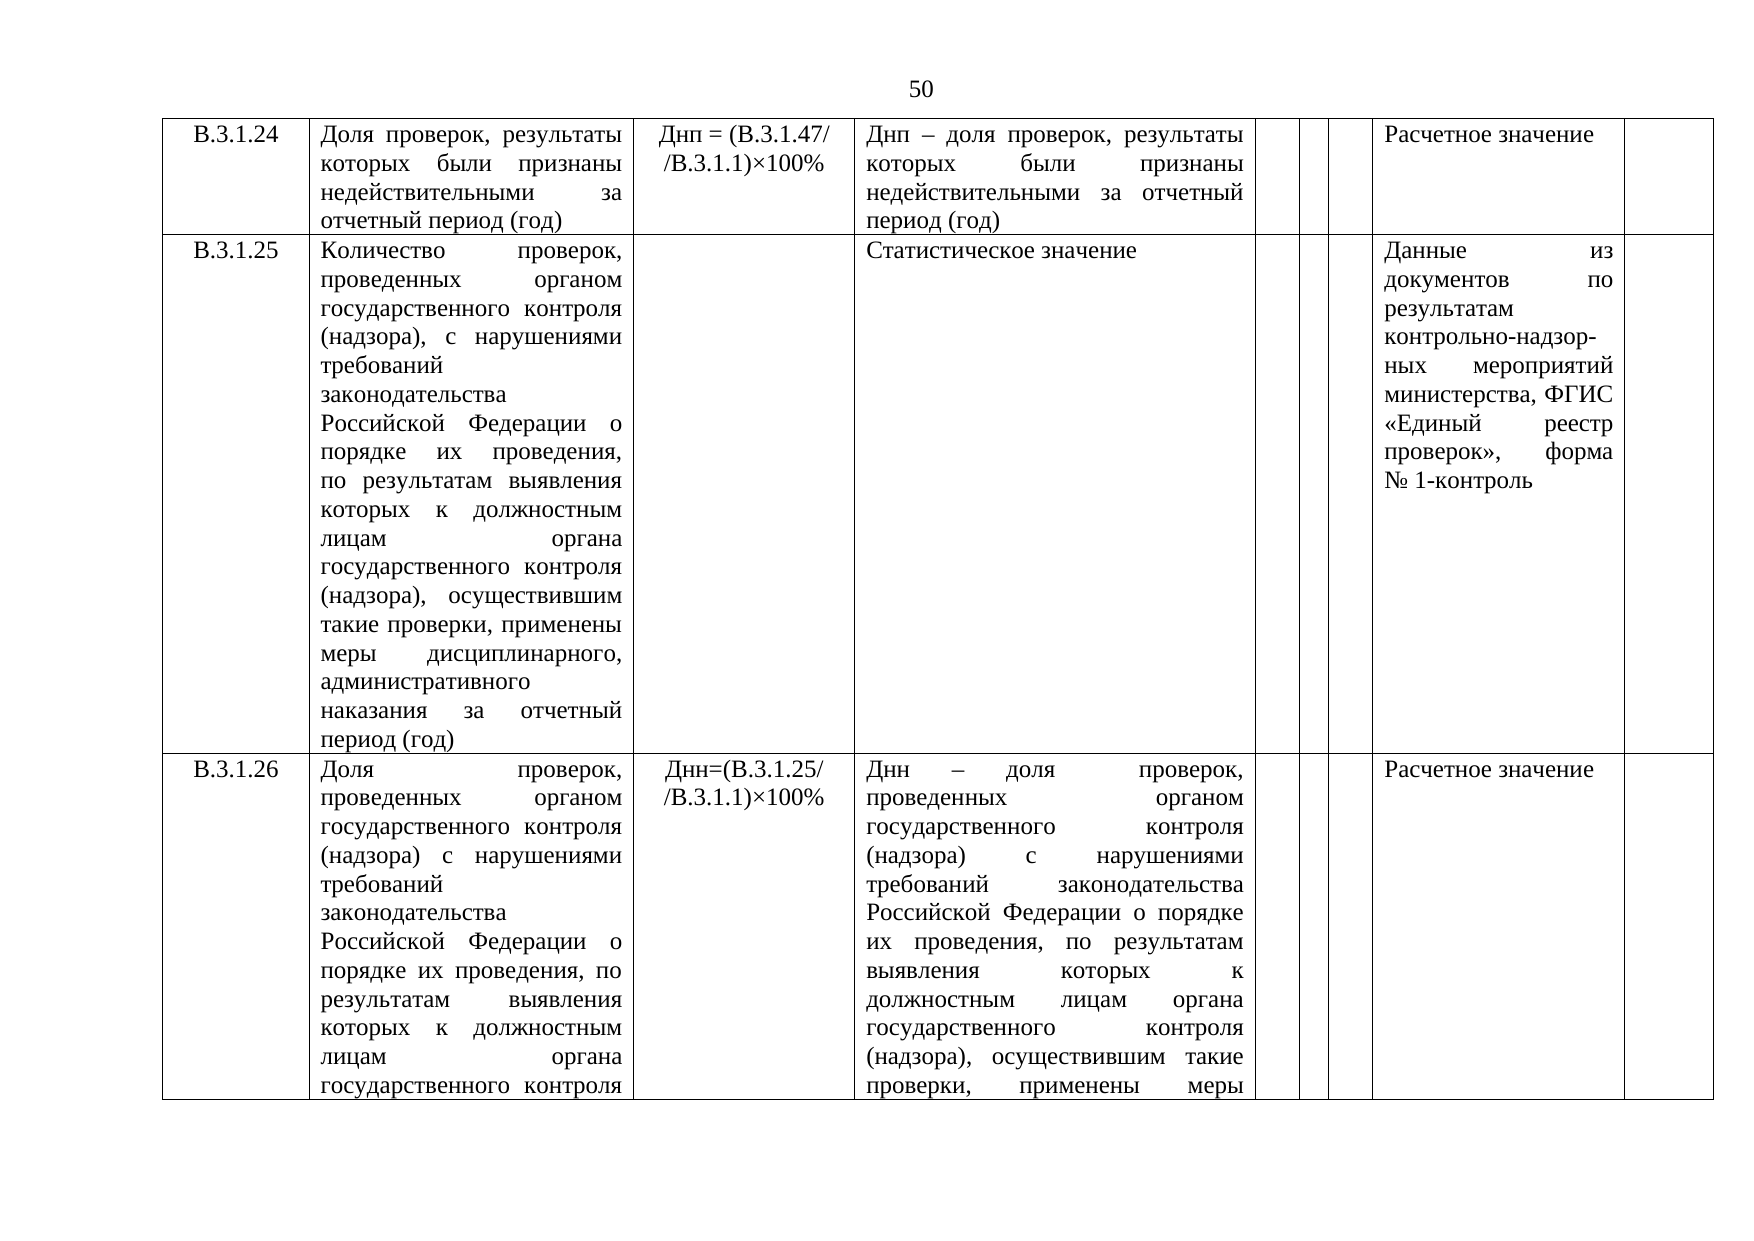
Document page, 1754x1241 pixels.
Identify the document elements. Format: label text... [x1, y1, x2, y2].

table_cell В.3.1.24 [163, 119, 309, 234]
table_cell В.3.1.26 [163, 754, 309, 1099]
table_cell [310, 754, 633, 1099]
table_cell [1329, 754, 1372, 1099]
table_cell [1256, 754, 1299, 1099]
table_cell [1329, 235, 1372, 753]
table_cell [1625, 119, 1713, 234]
table_cell [1625, 235, 1713, 753]
table_cell Днп – доля проверок, результаты которых были признаны недействительными за отчетный период (год) [855, 119, 1255, 234]
table_cell [1300, 119, 1328, 234]
table_cell [1329, 119, 1372, 234]
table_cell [855, 754, 1255, 1099]
table_cell Данные из документов по результатам контрольно-надзор-ных мероприятий министерства, ФГИС «Единый реестр проверок», форма № 1-контроль [1373, 235, 1624, 753]
table_cell В.3.1.25 [163, 235, 309, 753]
table_cell Расчетное значение [1373, 119, 1624, 234]
table_cell [1256, 119, 1299, 234]
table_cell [634, 754, 854, 1099]
table_cell [634, 235, 854, 753]
table_cell Количество проверок, проведенных органом государственного контроля (надзора), с нарушениями требований законодательства Российской Федерации о порядке их проведения, по результатам выявления которых к должностным лицам органа государственного контроля (надзора), осуществившим такие проверки, применены меры дисциплинарного, административного наказания за отчетный период (год) [310, 235, 633, 753]
table_cell [1625, 754, 1713, 1099]
table_cell Статистическое значение [855, 235, 1255, 753]
table_cell [1300, 754, 1328, 1099]
table_cell [1256, 235, 1299, 753]
table_cell [1300, 235, 1328, 753]
table_cell Расчетное значение [1373, 754, 1624, 1099]
table_cell Доля проверок, результаты которых были признаны недействительными за отчетный период (год) [310, 119, 633, 234]
table_cell Днп = (В.3.1.47/ /В.3.1.1)×100% [634, 119, 854, 234]
